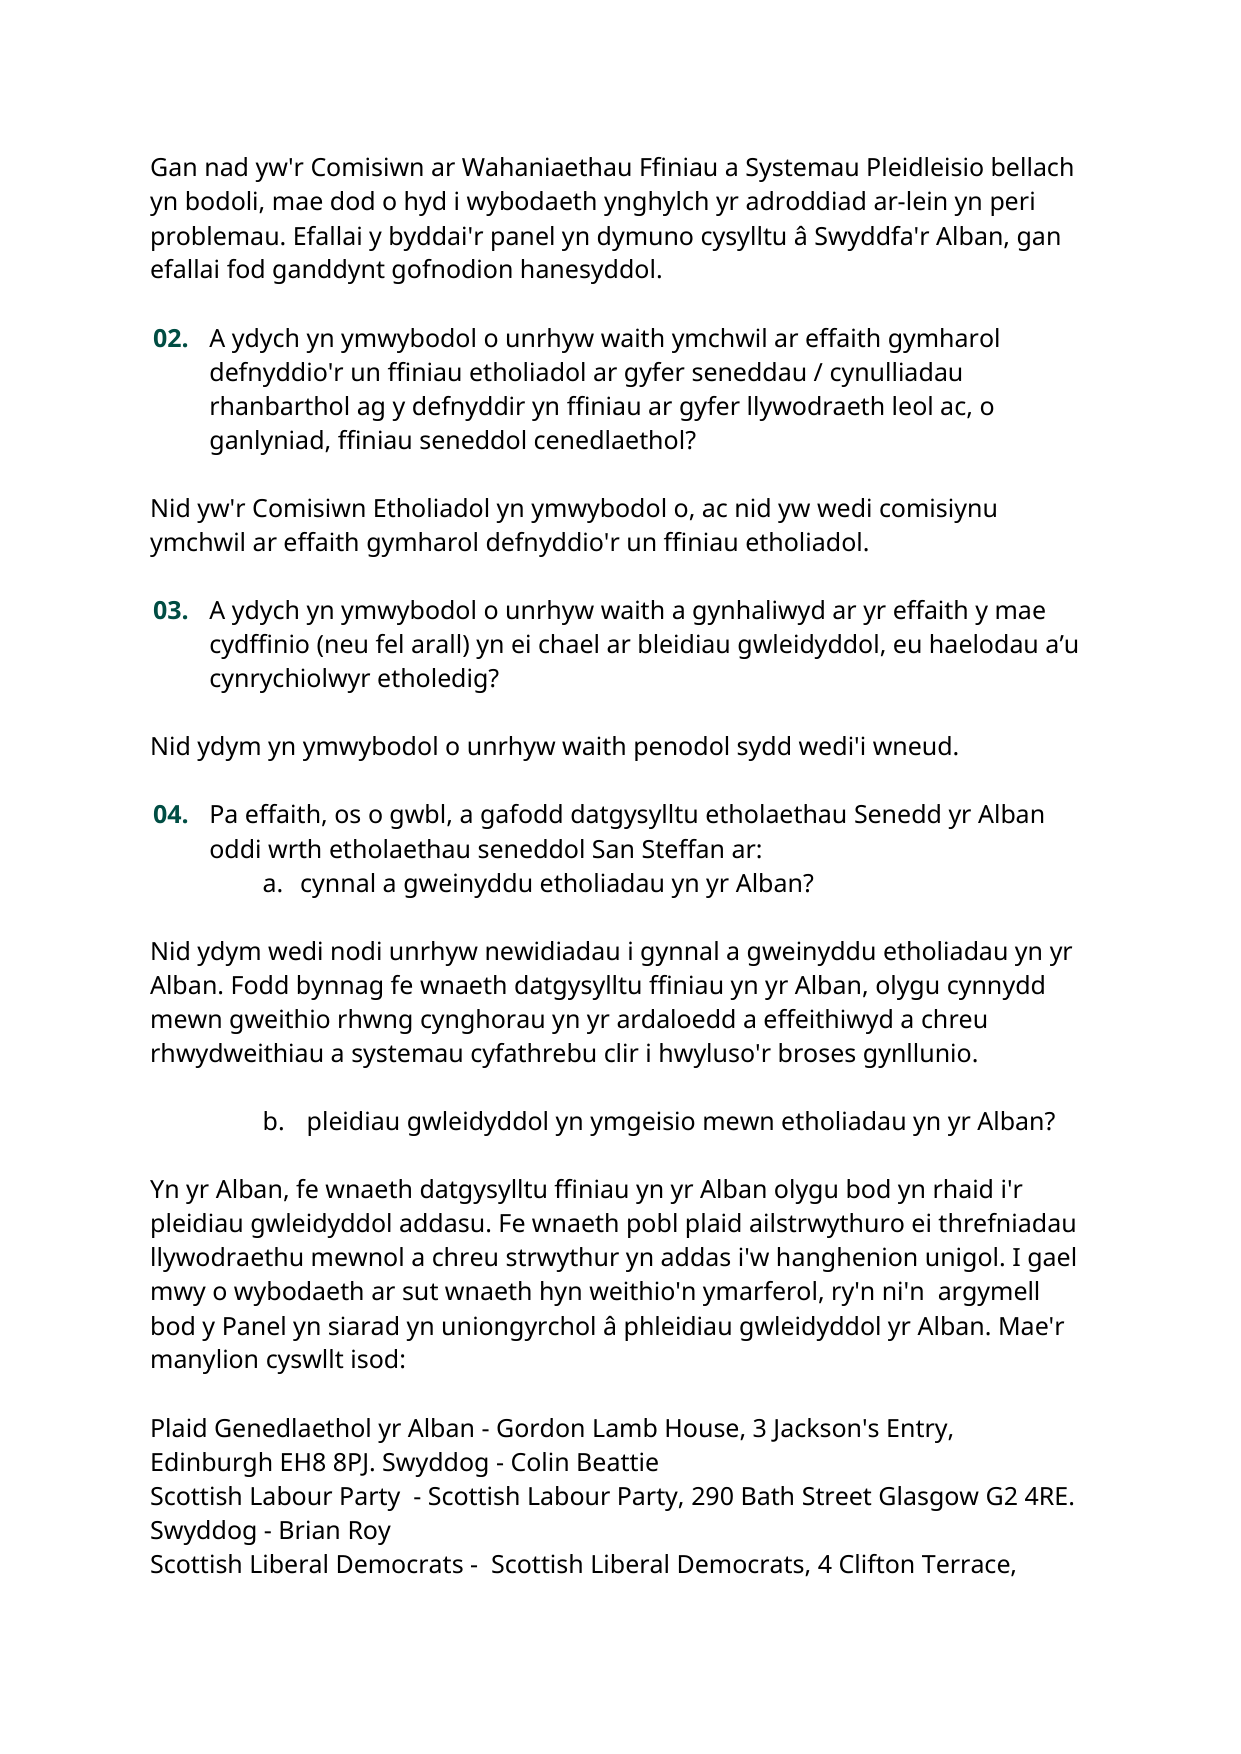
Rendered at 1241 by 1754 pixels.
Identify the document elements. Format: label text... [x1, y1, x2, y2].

text Nid yw'r Comisiwn Etholiadol yn ymwybodol o, ac nid yw wedi comisiynu ymchwil ar effaith gymharol defnyddio'r un ffiniau etholiadol. [150, 491, 1090, 559]
text Plaid Genedlaethol yr Alban - Gordon Lamb House, 3 Jackson's Entry, [150, 1410, 1090, 1444]
text Edinburgh EH8 8PJ. Swyddog - Colin Beattie [150, 1444, 1090, 1478]
text Nid ydym wedi nodi unrhyw newidiadau i gynnal a gweinyddu etholiadau yn yr Alban. Fodd bynnag fe wnaeth datgysylltu ffiniau yn yr Alban, olygu cynnydd mewn gweithio rhwng cynghorau yn yr ardaloedd a effeithiwyd a chreu rhwydweithiau a systemau cyfathrebu clir i hwyluso'r broses gynllunio. [150, 933, 1090, 1070]
list A ydych yn ymwybodol o unrhyw waith ymchwil ar effaith gymharol defnyddio'r un ffiniau etholiadol ar gyfer seneddau / cynulliadau rhanbarthol ag y defnyddir yn ffiniau ar gyfer llywodraeth leol ac, o ganlyniad, ffiniau seneddol cenedlaethol? [153, 320, 1090, 457]
list A ydych yn ymwybodol o unrhyw waith a gynhaliwyd ar yr effaith y mae cydffinio (neu fel arall) yn ei chael ar bleidiau gwleidyddol, eu haelodau a’u cynrychiolwyr etholedig? [153, 593, 1090, 695]
list pleidiau gwleidyddol yn ymgeisio mewn etholiadau yn yr Alban? [262, 1104, 1090, 1138]
text Scottish Liberal Democrats - Scottish Liberal Democrats, 4 Clifton Terrace, [150, 1547, 1090, 1581]
text Yn yr Alban, fe wnaeth datgysylltu ffiniau yn yr Alban olygu bod yn rhaid i'r pleidiau gwleidyddol addasu. Fe wnaeth pobl plaid ailstrwythuro ei threfniadau llywodraethu mewnol a chreu strwythur yn addas i'w hanghenion unigol. I gael mwy o wybodaeth ar sut wnaeth hyn weithio'n ymarferol, ry'n ni'n argymell bod y Panel yn siarad yn uniongyrchol â phleidiau gwleidyddol yr Alban. Mae'r manylion cyswllt isod: [150, 1172, 1090, 1376]
text Nid ydym yn ymwybodol o unrhyw waith penodol sydd wedi'i wneud. [150, 729, 1090, 763]
list cynnal a gweinyddu etholiadau yn yr Alban? [262, 865, 1090, 899]
list Pa effaith, os o gwbl, a gafodd datgysylltu etholaethau Senedd yr Alban oddi wrth etholaethau seneddol San Steffan ar: [153, 797, 1090, 865]
text Gan nad yw'r Comisiwn ar Wahaniaethau Ffiniau a Systemau Pleidleisio bellach yn bodoli, mae dod o hyd i wybodaeth ynghylch yr adroddiad ar-lein yn peri problemau. Efallai y byddai'r panel yn dymuno cysylltu â Swyddfa'r Alban, gan efallai fod ganddynt gofnodion hanesyddol. [150, 150, 1090, 286]
text Scottish Labour Party - Scottish Labour Party, 290 Bath Street Glasgow G2 4RE. Swyddog - Brian Roy [150, 1478, 1090, 1547]
